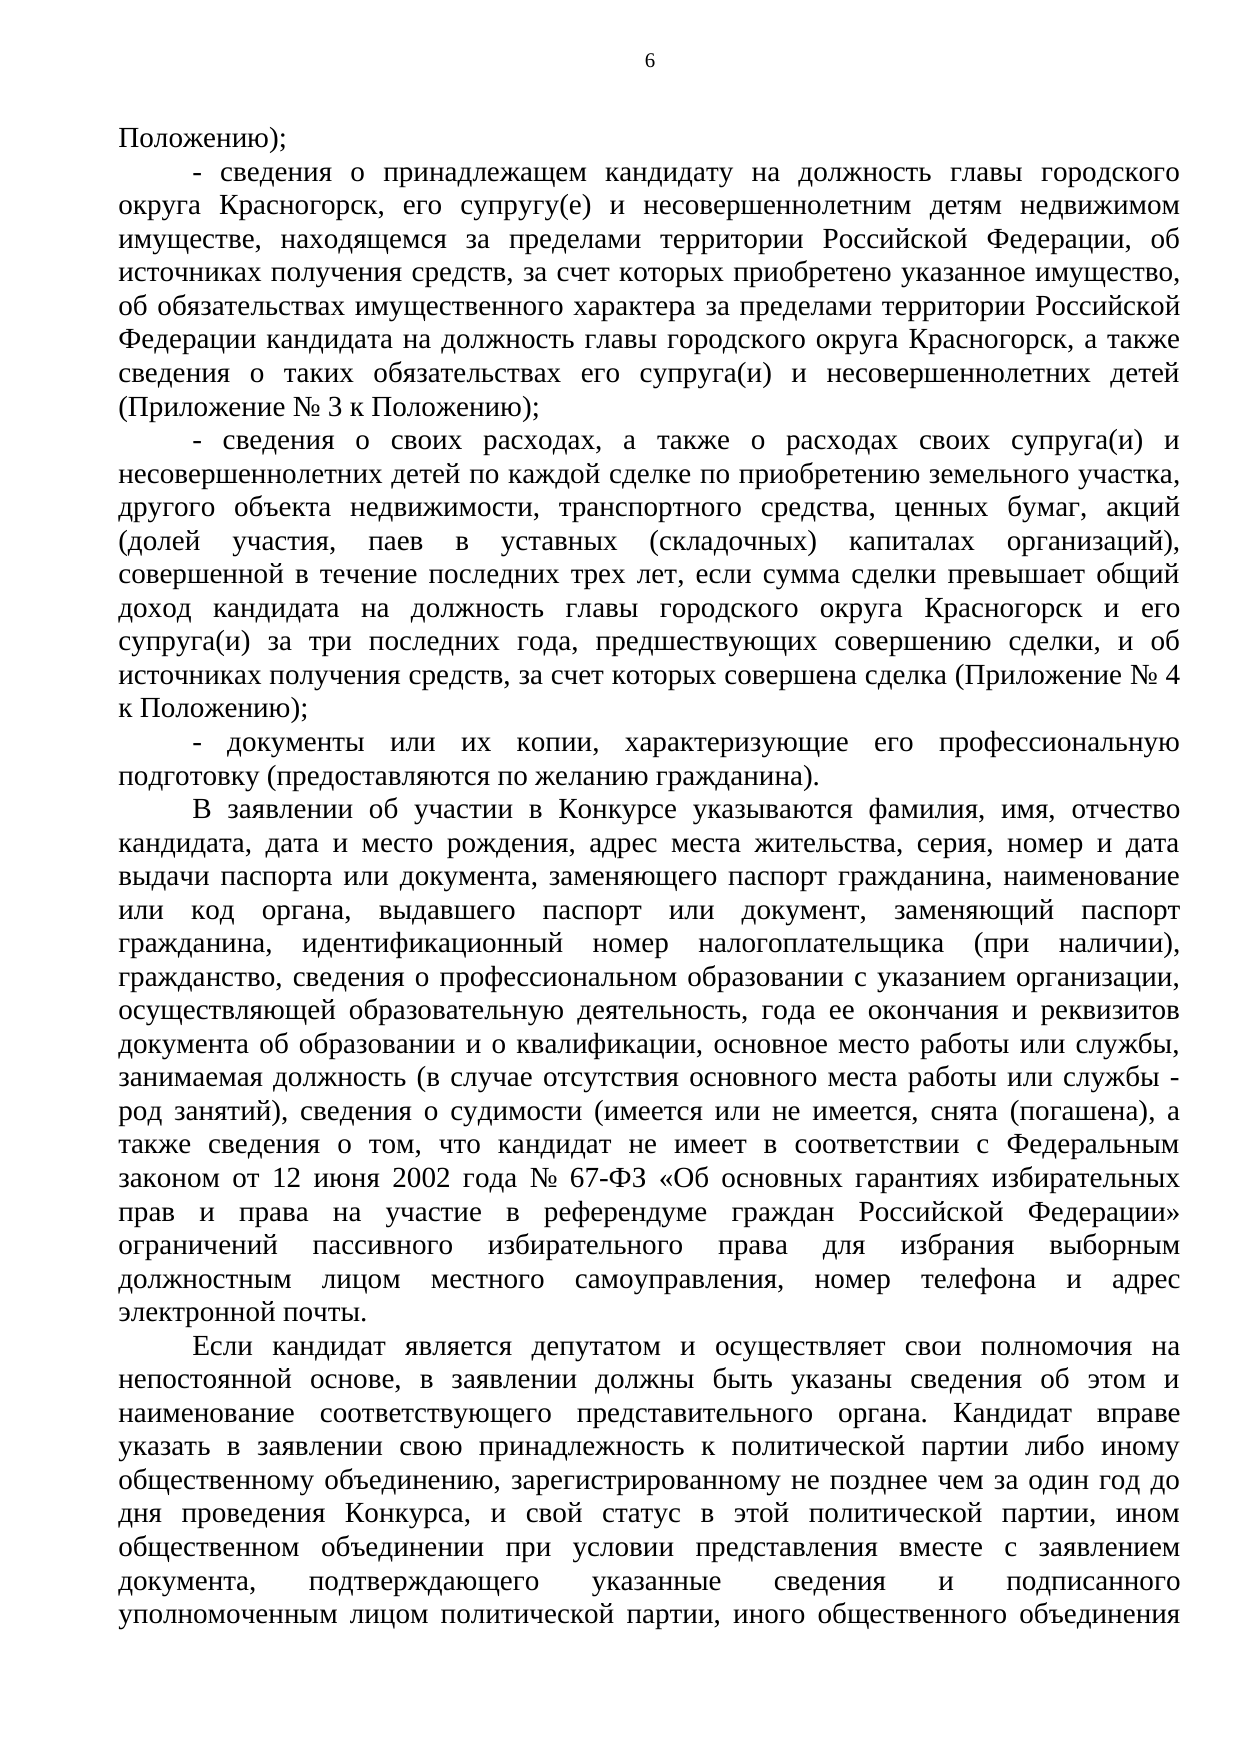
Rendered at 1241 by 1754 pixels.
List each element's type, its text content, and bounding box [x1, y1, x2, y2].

text - сведения о своих расходах, а также о расходах своих супруга(и) и несовершеннолетних детей по каждой сделке по приобретению земельного участка, другого объекта недвижимости, транспортного средства, ценных бумаг, акций (долей участия, паев в уставных (складочных) капиталах организаций), совершенной в течение последних трех лет, если сумма сделки превышает общий доход кандидата на должность главы городского округа Красногорск и его супруга(и) за три последних года, предшествующих совершению сделки, и об источниках получения средств, за счет которых совершена сделка (Приложение № 4 к Положению); [118, 422, 1181, 724]
text - сведения о принадлежащем кандидату на должность главы городского округа Красногорск, его супругу(е) и несовершеннолетним детям недвижимом имуществе, находящемся за пределами территории Российской Федерации, об источниках получения средств, за счет которых приобретено указанное имущество, об обязательствах имущественного характера за пределами территории Российской Федерации кандидата на должность главы городского округа Красногорск, а также сведения о таких обязательствах его супруга(и) и несовершеннолетних детей (Приложение № 3 к Положению); [118, 154, 1181, 422]
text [118, 120, 1181, 154]
text В заявлении об участии в Конкурсе указываются фамилия, имя, отчество кандидата, дата и место рождения, адрес места жительства, серия, номер и дата выдачи паспорта или документа, заменяющего паспорт гражданина, наименование или код органа, выдавшего паспорт или документ, заменяющий паспорт гражданина, идентификационный номер налогоплательщика (при наличии), гражданство, сведения о профессиональном образовании с указанием организации, осуществляющей образовательную деятельность, года ее окончания и реквизитов документа об образовании и о квалификации, основное место работы или службы, занимаемая должность (в случае отсутствия основного места работы или службы - род занятий), сведения о судимости (имеется или не имеется, снята (погашена), а также сведения о том, что кандидат не имеет в соответствии с Федеральным законом от 12 июня 2002 года № 67-ФЗ «Об основных гарантиях избирательных прав и права на участие в референдуме граждан Российской Федерации» ограничений пассивного избирательного права для избрания выборным должностным лицом местного самоуправления, номер телефона и адрес электронной почты. [118, 791, 1181, 1328]
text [118, 1328, 1181, 1630]
text - документы или их копии, характеризующие его профессиональную подготовку (предоставляются по желанию гражданина). [118, 724, 1181, 791]
